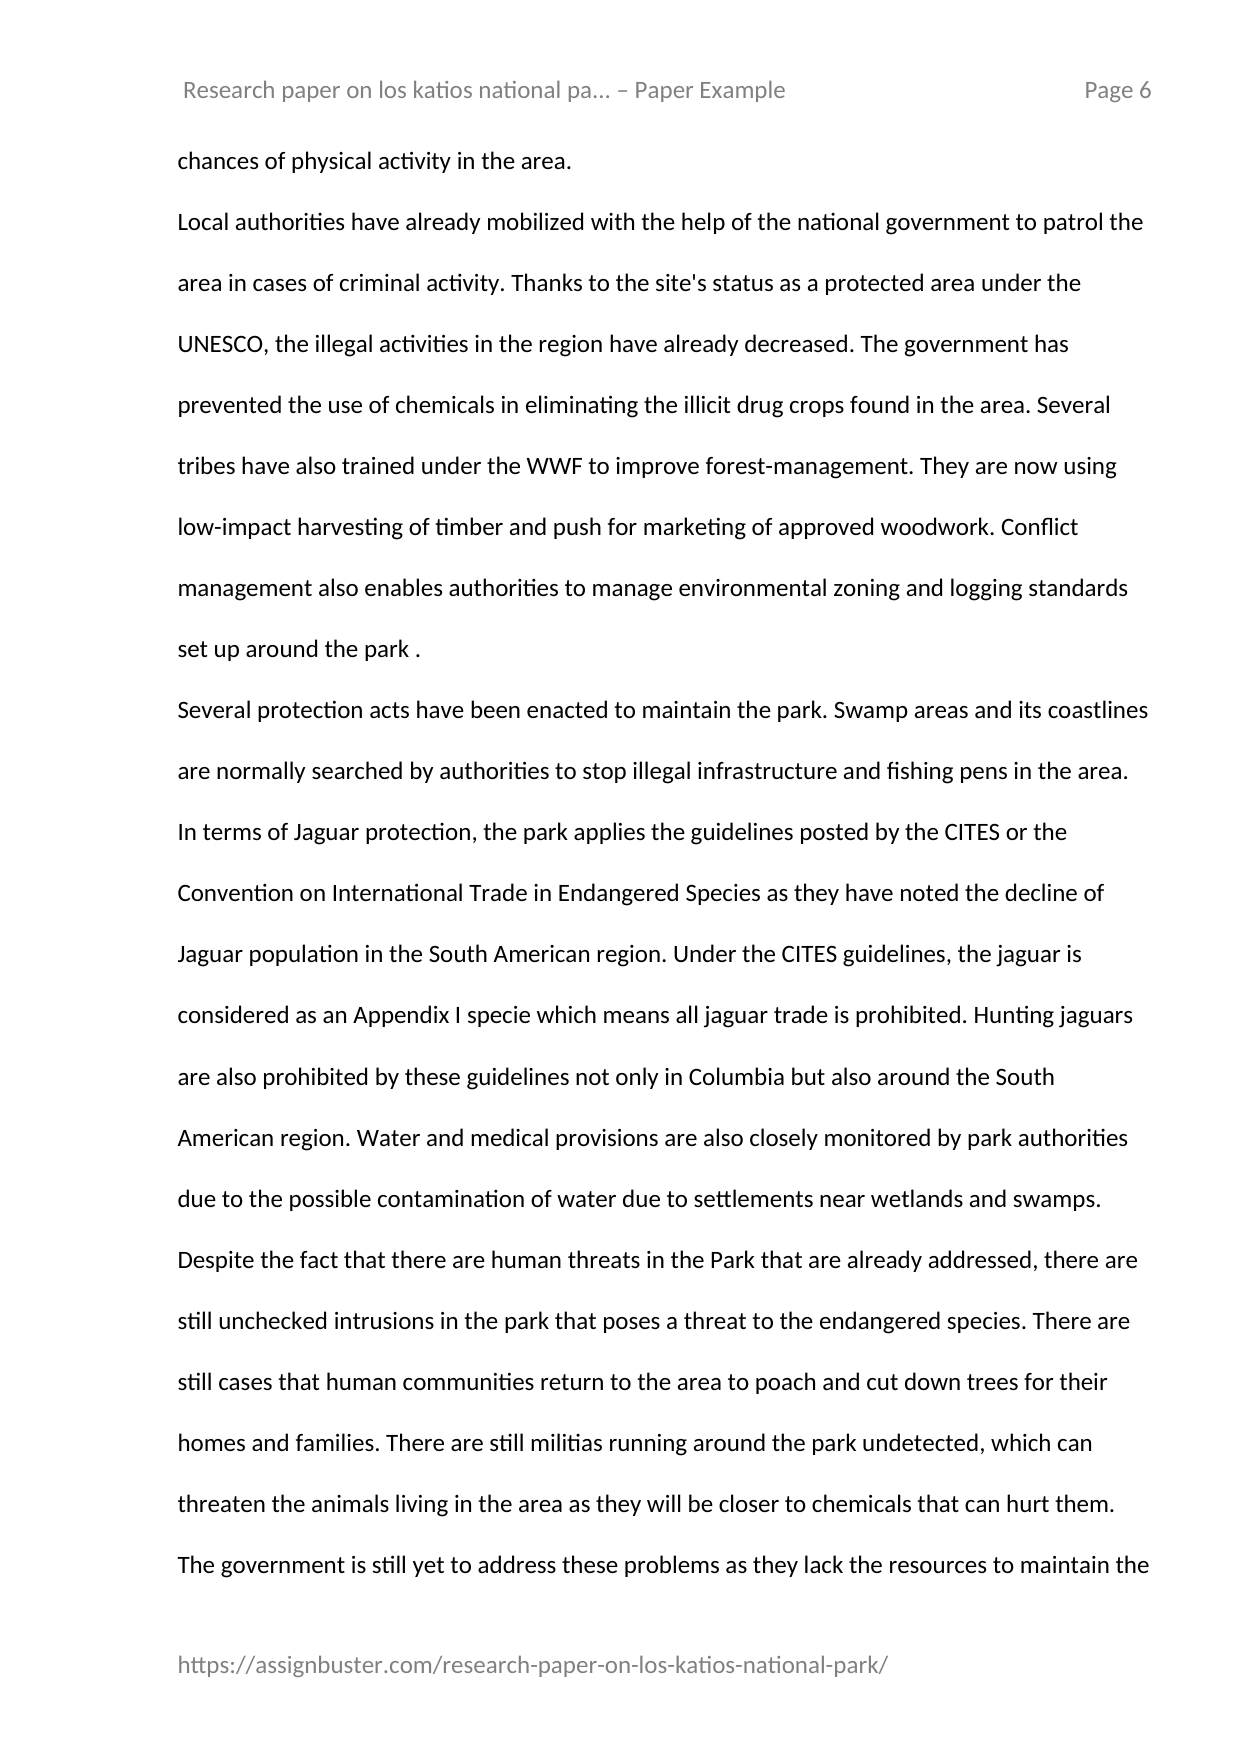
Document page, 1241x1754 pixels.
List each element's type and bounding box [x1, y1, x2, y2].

text [177, 145, 1152, 1579]
